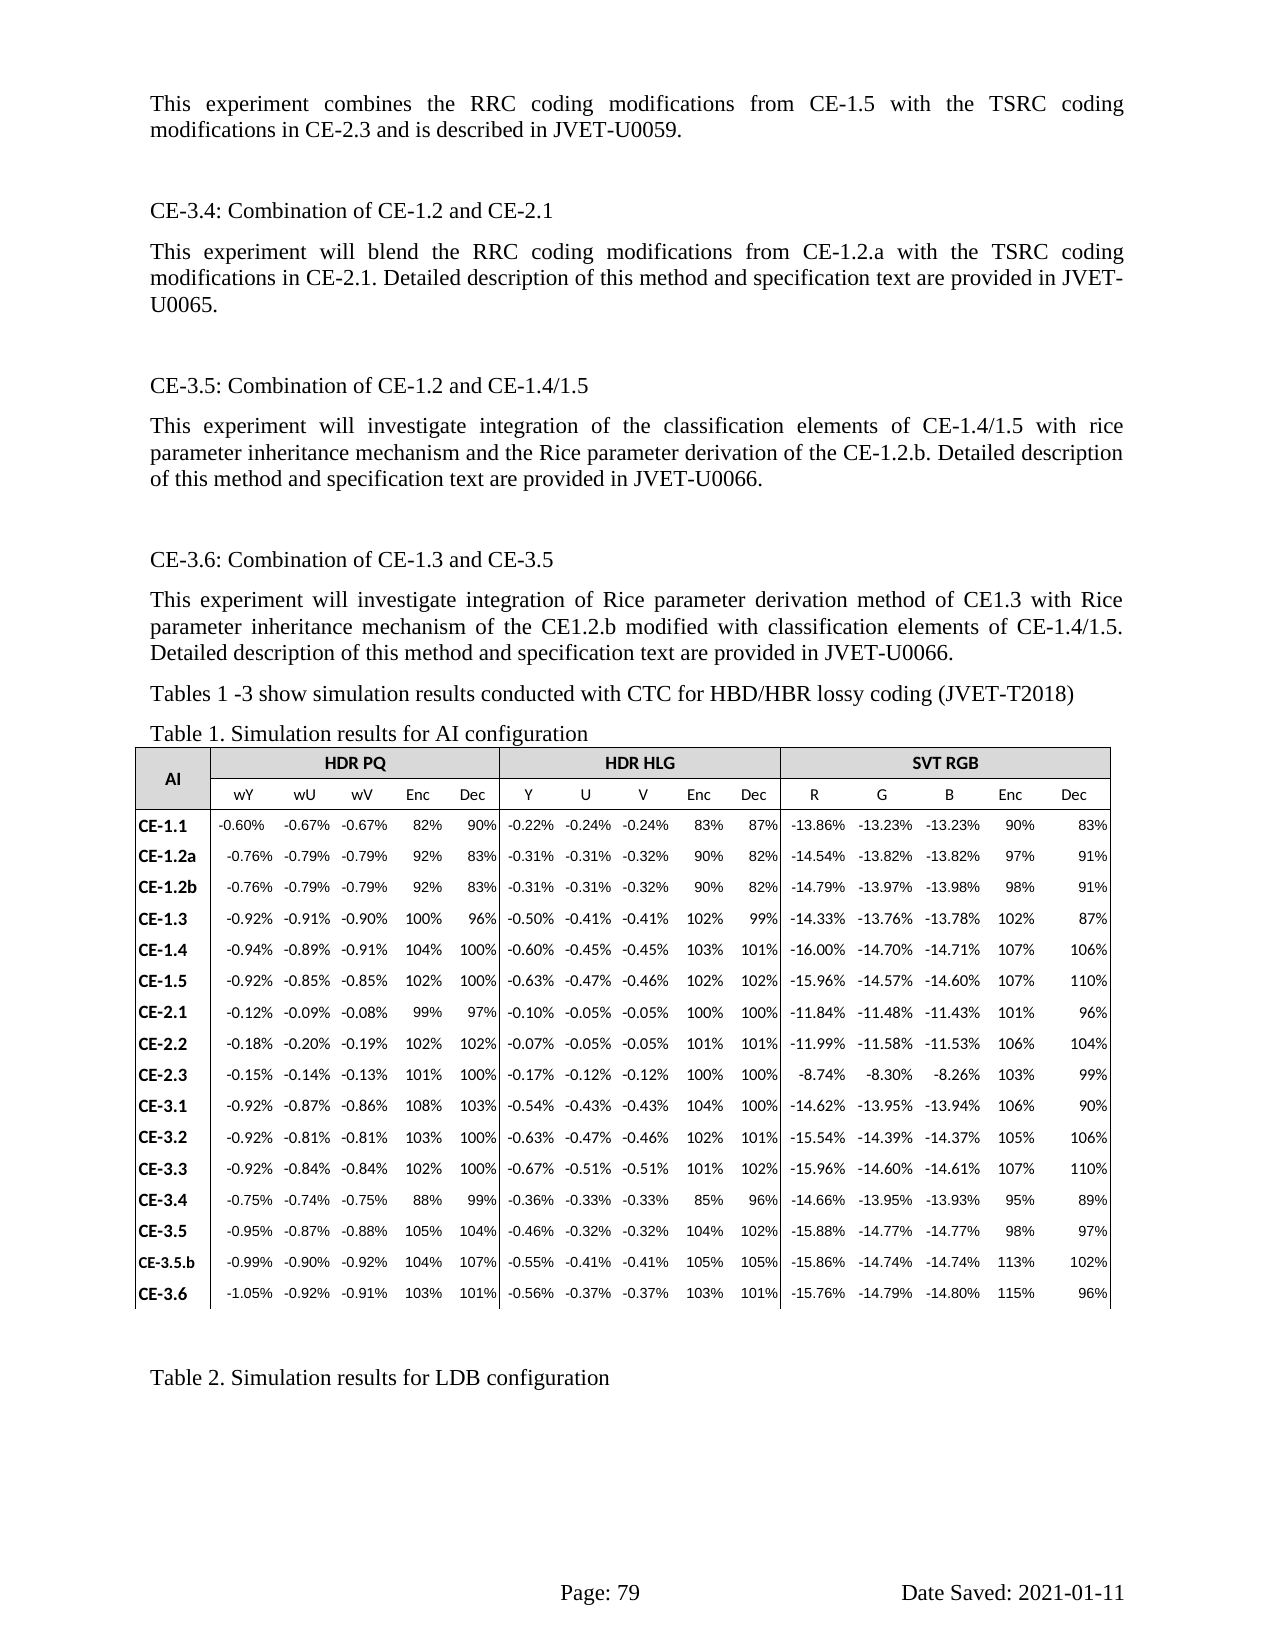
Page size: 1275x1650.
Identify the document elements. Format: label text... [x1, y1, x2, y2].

text CE-3.5: Combination of CE-1.2 and CE-1.4/1.5 [150, 372, 1125, 398]
text Tables 1 -3 show simulation results conducted with CTC for HBD/HBR lossy coding (JVET-T2018) [150, 680, 1125, 706]
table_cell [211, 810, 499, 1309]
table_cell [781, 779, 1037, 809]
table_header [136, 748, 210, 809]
text Table 2. Simulation results for LDB configuration [150, 1364, 1125, 1390]
text This experiment will investigate integration of Rice parameter derivation method of CE1.3 with Rice parameter inheritance mechanism of the CE1.2.b modified with classification elements of CE-1.4/1.5. Detailed description of this method and specification text are provided in JVET-U0066. [150, 586, 1125, 666]
text This experiment will investigate integration of the classification elements of CE-1.4/1.5 with rice parameter inheritance mechanism and the Rice parameter derivation of the CE-1.2.b. Detailed description of this method and specification text are provided in JVET-U0066. [150, 412, 1125, 491]
text Table 1. Simulation results for AI configuration [150, 720, 1125, 747]
text CE-3.6: Combination of CE-1.3 and CE-3.5 [150, 546, 1125, 572]
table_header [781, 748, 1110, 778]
text CE-3.4: Combination of CE-1.2 and CE-2.1 [150, 197, 1125, 224]
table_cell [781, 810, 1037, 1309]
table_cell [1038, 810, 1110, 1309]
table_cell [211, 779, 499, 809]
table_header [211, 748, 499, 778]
text This experiment will blend the RRC coding modifications from CE-1.2.a with the TSRC coding modifications in CE-2.1. Detailed description of this method and specification text are provided in JVET-U0065. [150, 238, 1125, 317]
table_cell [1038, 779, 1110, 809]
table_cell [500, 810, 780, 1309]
text This experiment combines the RRC coding modifications from CE-1.5 with the TSRC coding modifications in CE-2.3 and is described in JVET-U0059. [150, 90, 1125, 143]
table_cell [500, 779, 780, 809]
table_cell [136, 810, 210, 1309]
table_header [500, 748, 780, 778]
